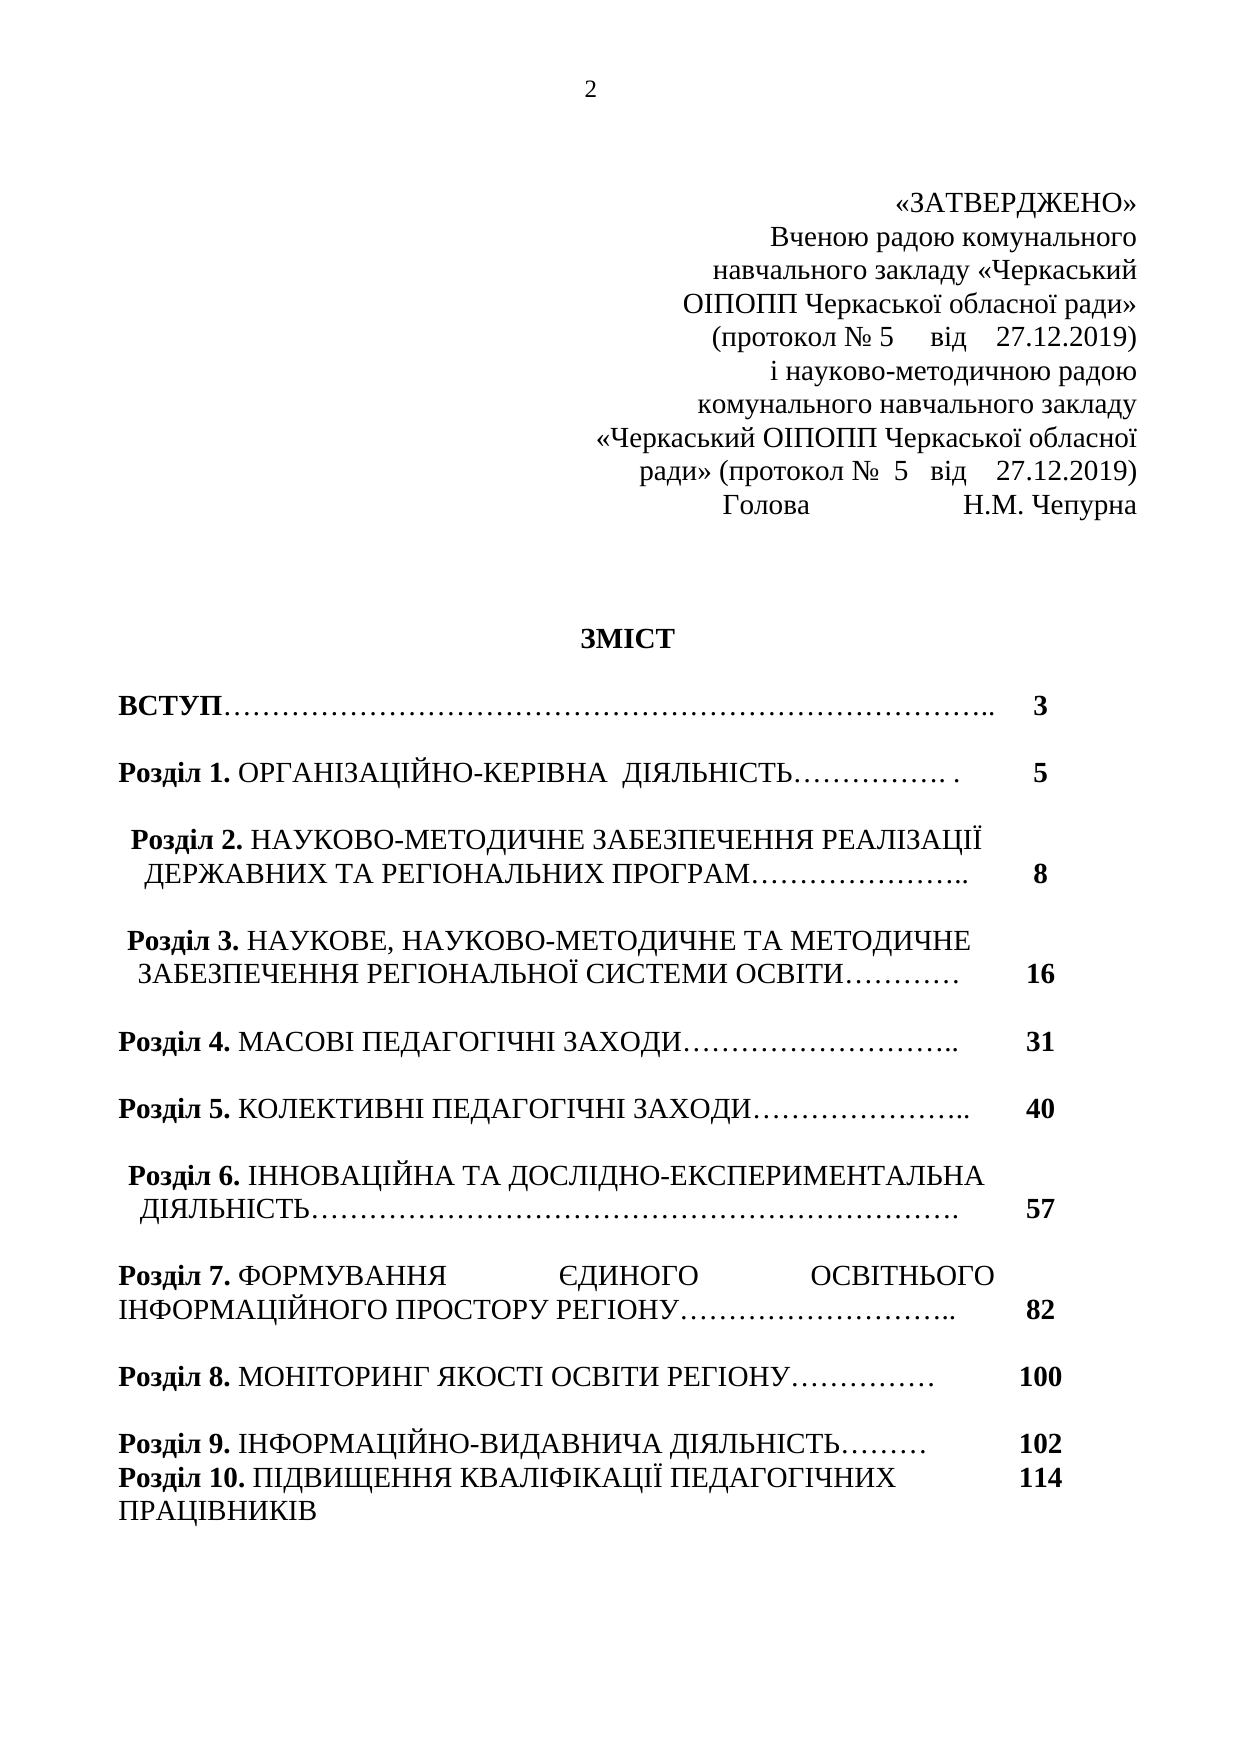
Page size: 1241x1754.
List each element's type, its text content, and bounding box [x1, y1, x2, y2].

table_cell Розділ 5. КОЛЕКТИВНІ ПЕДАГОГІЧНІ ЗАХОДИ………………….. [107, 1091, 1006, 1158]
table_header ВСТУП…………………………………………………………………….. [107, 688, 1006, 755]
table_cell Розділ 7. ФОРМУВАННЯ ЄДИНОГО ОСВІТНЬОГО ІНФОРМАЦІЙНОГО ПРОСТОРУ РЕГІОНУ……………………….. [107, 1259, 1006, 1359]
text ОІПОПП Черкаської обласної ради» [591, 286, 1137, 319]
table_cell Розділ 2. НАУКОВО-МЕТОДИЧНЕ ЗАБЕЗПЕЧЕННЯ РЕАЛІЗАЦІЇ ДЕРЖАВНИХ ТА РЕГІОНАЛЬНИХ ПРОГРАМ………………….. [107, 823, 1006, 923]
text комунального навчального закладу «Черкаський ОІПОПП Черкаської обласної ради» (протокол № 5 від 27.12.2019) [591, 386, 1137, 487]
table_cell 40 [1006, 1091, 1074, 1158]
text ЗМІСТ [118, 621, 1063, 655]
table_cell Розділ 8. МОНІТОРИНГ ЯКОСТІ ОСВІТИ РЕГІОНУ…………… [107, 1359, 1006, 1426]
text Вченою радою комунального навчального закладу «Черкаський [591, 219, 1137, 286]
table_cell 102 [1006, 1426, 1074, 1460]
table_cell Розділ 3. НАУКОВЕ, НАУКОВО-МЕТОДИЧНЕ ТА МЕТОДИЧНЕ ЗАБЕЗПЕЧЕННЯ РЕГІОНАЛЬНОЇ СИСТЕМИ ОСВІТИ………… [107, 923, 1006, 1024]
table_cell Розділ 10. ПІДВИЩЕННЯ КВАЛІФІКАЦІЇ ПЕДАГОГІЧНИХ ПРАЦІВНИКІВ [107, 1460, 1006, 1527]
table_cell 114 [1006, 1460, 1074, 1527]
table_cell 8 [1006, 823, 1074, 923]
table_cell Розділ 4. МАСОВІ ПЕДАГОГІЧНІ ЗАХОДИ……………………….. [107, 1024, 1006, 1091]
table_cell 82 [1006, 1259, 1074, 1359]
text «ЗАТВЕРДЖЕНО» [118, 185, 1137, 219]
table_cell Розділ 9. ІНФОРМАЦІЙНО-ВИДАВНИЧА ДІЯЛЬНІСТЬ……… [107, 1426, 1006, 1460]
text Голова Н.М. Чепурна [591, 487, 1137, 521]
table_cell 31 [1006, 1024, 1074, 1091]
table_header 3 [1006, 688, 1074, 755]
table_cell Розділ 6. ІННОВАЦІЙНА ТА ДОСЛІДНО-ЕКСПЕРИМЕНТАЛЬНА ДІЯЛЬНІСТЬ…………………………………………………………. [107, 1158, 1006, 1258]
table_cell 16 [1006, 923, 1074, 1024]
table_cell 100 [1006, 1359, 1074, 1426]
text (протокол № 5 від 27.12.2019) [591, 319, 1137, 353]
table_cell 5 [1006, 755, 1074, 822]
table_cell Розділ 1. ОРГАНІЗАЦІЙНО-КЕРІВНА ДІЯЛЬНІСТЬ……………. . [107, 755, 1006, 822]
text і науково-методичною радою [591, 353, 1137, 386]
table_cell 57 [1006, 1158, 1074, 1258]
